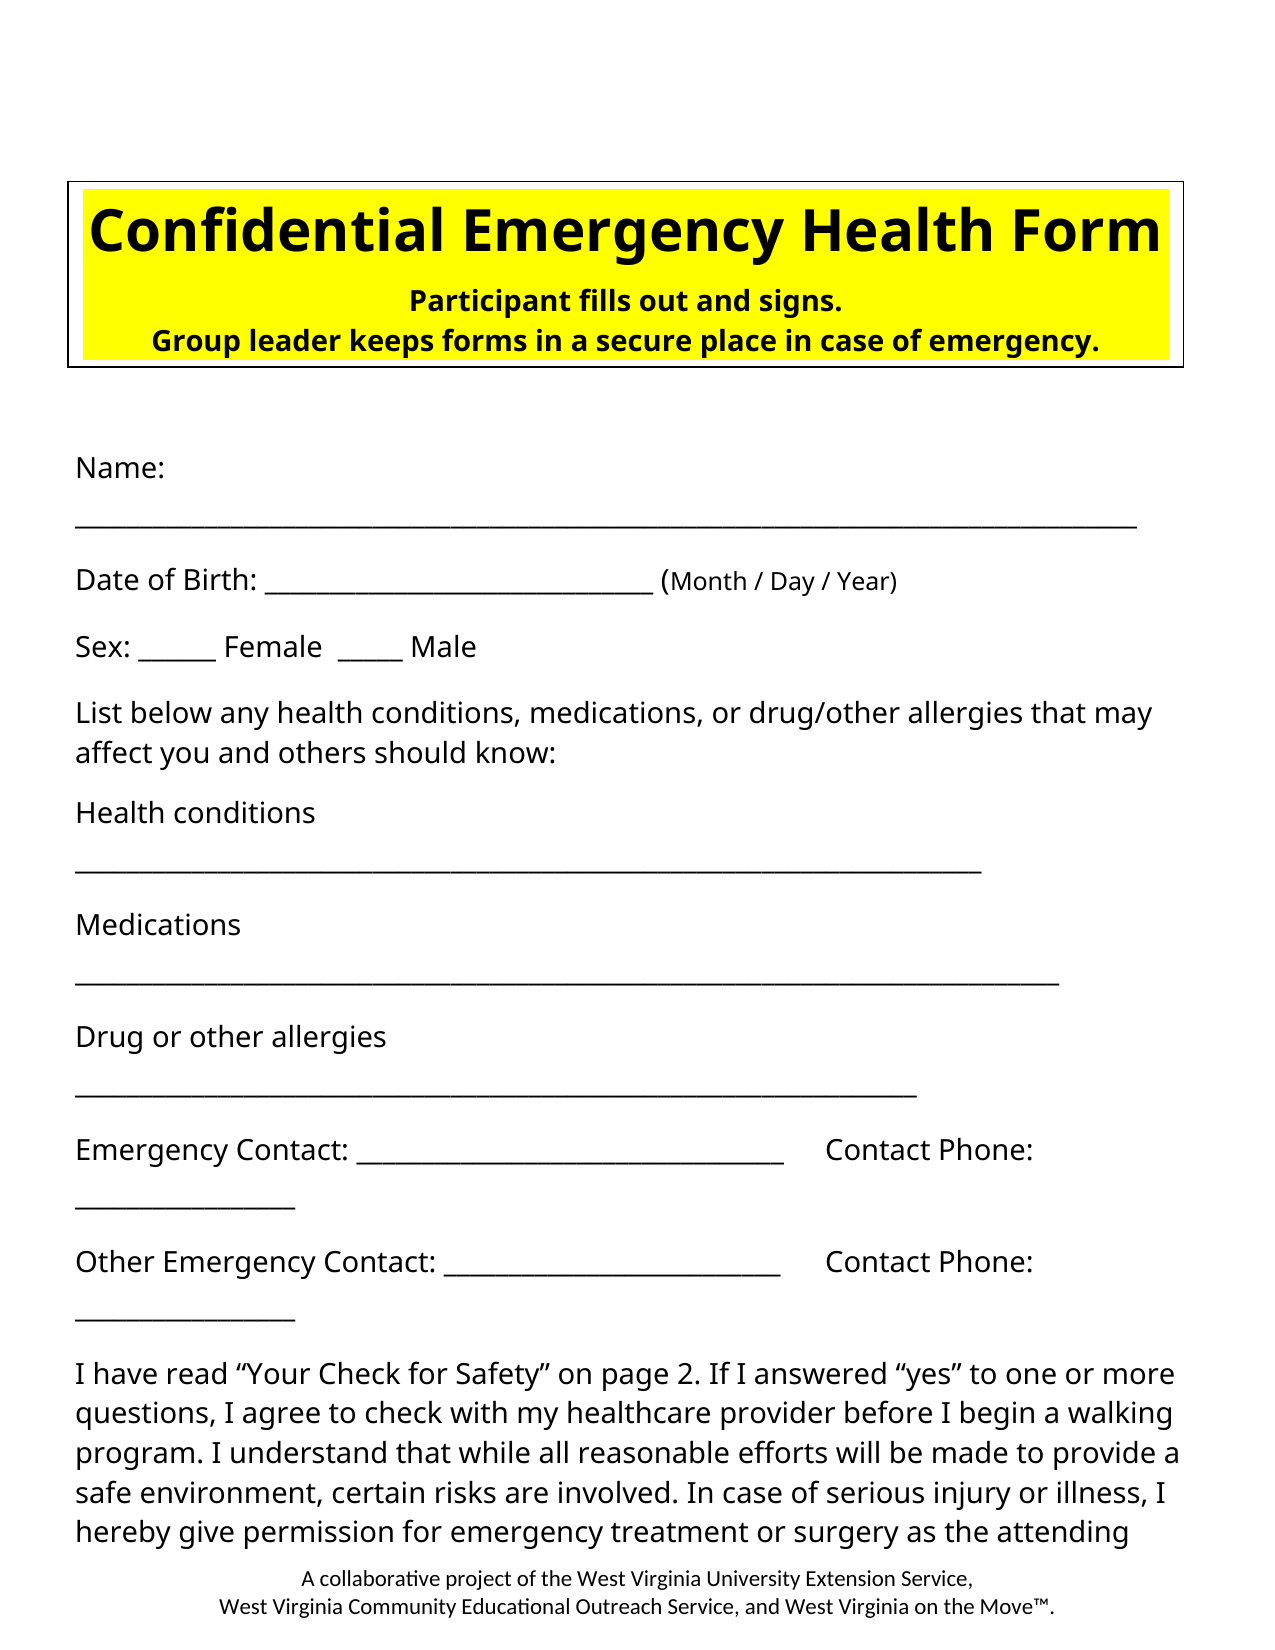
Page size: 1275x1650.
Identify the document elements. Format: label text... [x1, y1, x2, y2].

text Emergency Contact: _________________________________ Contact Phone: _________________ [75, 1129, 1200, 1214]
text Sex: ______ Female _____ Male [75, 626, 1200, 666]
text Health conditions ______________________________________________________________________ [75, 792, 1200, 878]
text Other Emergency Contact: __________________________ Contact Phone: _________________ [75, 1241, 1200, 1326]
text List below any health conditions, medications, or drug/other allergies that may affect you and others should know: [75, 692, 1200, 772]
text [75, 1353, 1200, 1551]
text Name: __________________________________________________________________________________ [75, 447, 1200, 533]
text Medications ____________________________________________________________________________ [75, 904, 1200, 990]
text Drug or other allergies _________________________________________________________________ [75, 1017, 1200, 1102]
text Date of Birth: ______________________________ (Month / Day / Year) [75, 559, 1200, 599]
